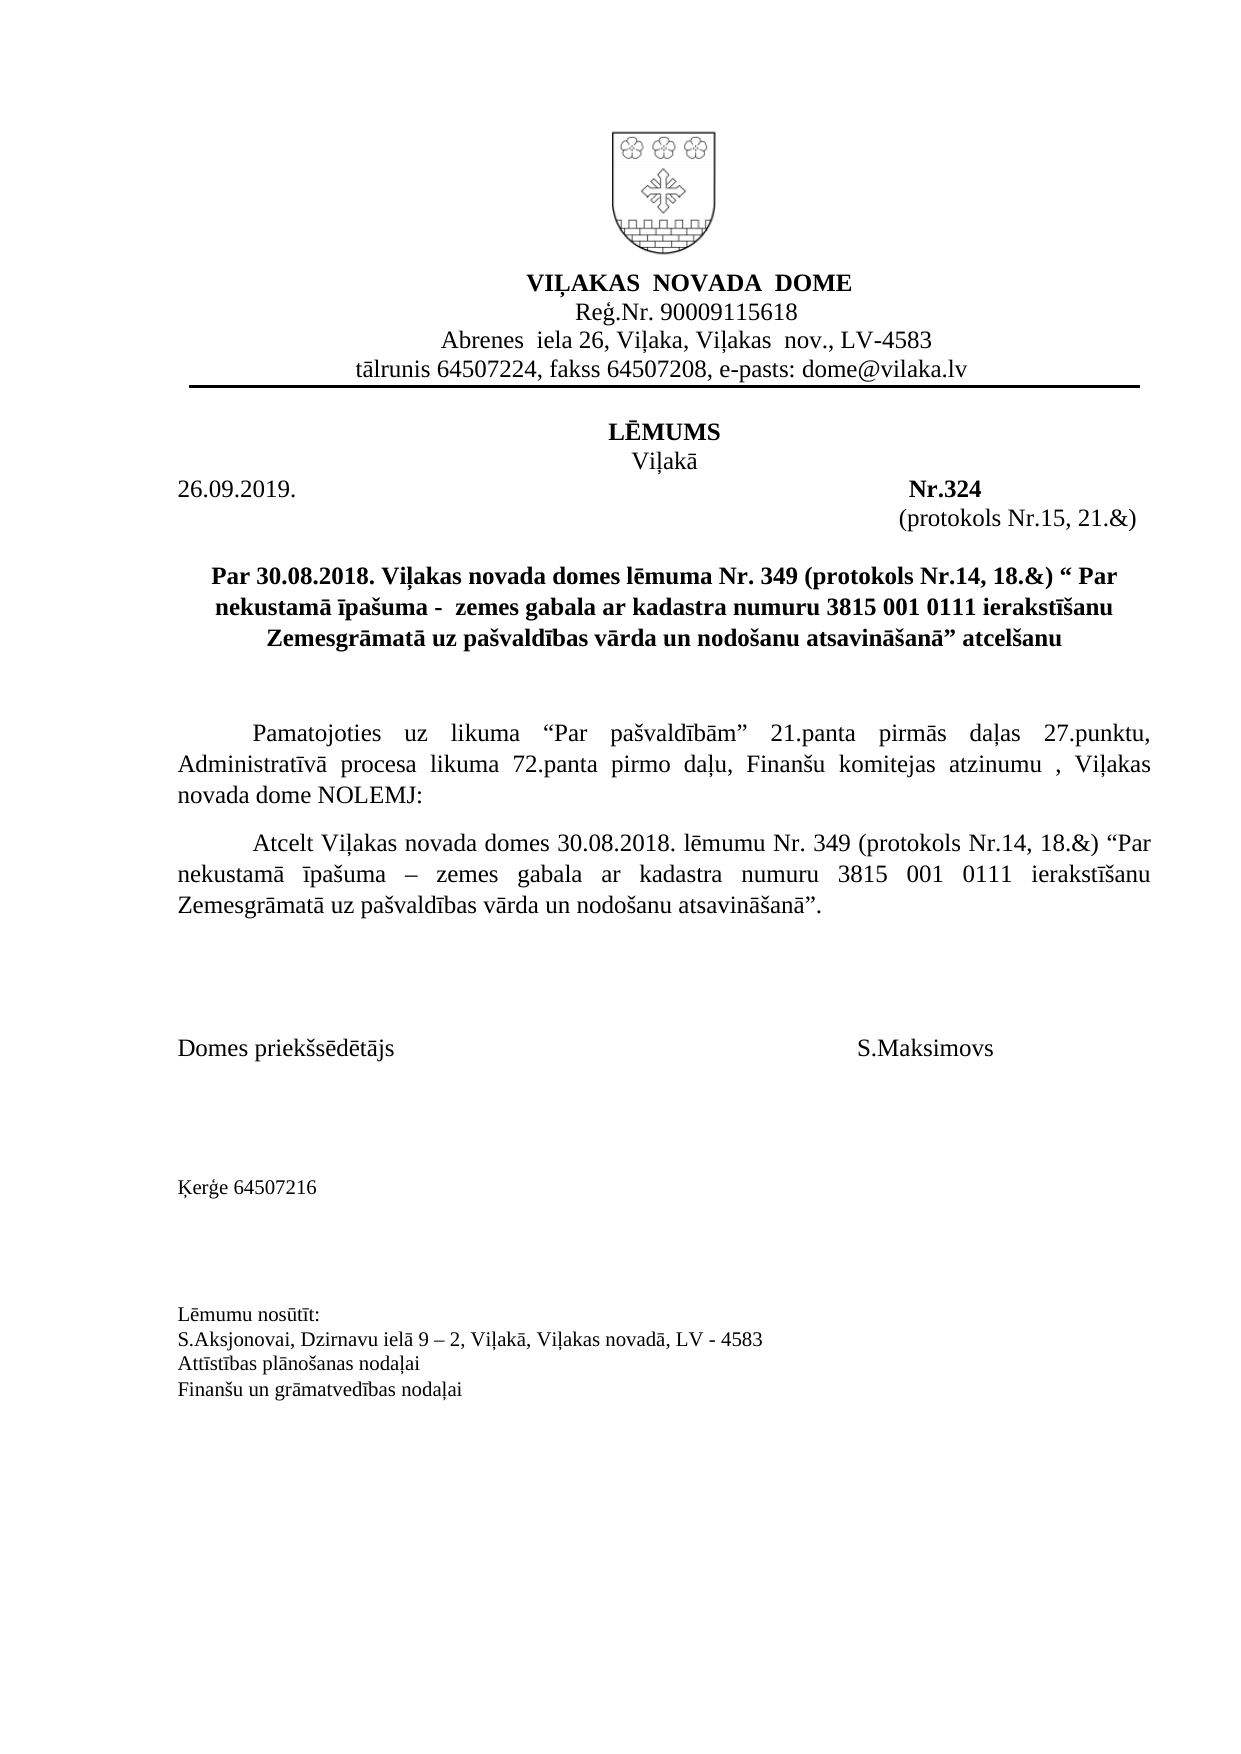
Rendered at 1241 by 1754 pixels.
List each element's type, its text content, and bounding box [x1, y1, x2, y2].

text Ķerģe 64507216 [177, 1174, 1152, 1199]
text Attīstības plānošanas nodaļai [177, 1351, 1152, 1375]
text Viļakā [177, 446, 1152, 474]
text LĒMUMS [177, 417, 1152, 446]
text Domes priekšsēdētājs S.Maksimovs [177, 1033, 1152, 1062]
text Par 30.08.2018. Viļakas novada domes lēmuma Nr. 349 (protokols Nr.14, 18.&) “ Par nekustamā īpašuma - zemes gabala ar kadastra numuru 3815 001 0111 ierakstīšanu Zemesgrāmatā uz pašvaldības vārda un nodošanu atsavināšanā” atcelšanu [177, 561, 1152, 652]
text Finanšu un grāmatvedības nodaļai [177, 1377, 1152, 1401]
text S.Aksjonovai, Dzirnavu ielā 9 – 2, Viļakā, Viļakas novadā, LV - 4583 [177, 1327, 1152, 1351]
table_header VIĻAKAS NOVADA DOME Reģ.Nr. 90009115618 Abrenes iela 26, Viļaka, Viļakas nov., LV-4583 tālrunis 64507224, 64507208, e-pasts: dome@vilaka.lv [177, 268, 1152, 417]
text Atcelt Viļakas novada domes 30.08.2018. lēmumu Nr. 349 (protokols Nr.14, 18.&) “Par nekustamā īpašuma – zemes gabala ar kadastra numuru 3815 001 0111 ierakstīšanu Zemesgrāmatā uz pašvaldības vārda un nodošanu atsavināšanā”. [177, 828, 1152, 919]
text 26.09.2019. Nr.324 [177, 474, 1152, 503]
text Lēmumu nosūtīt: [177, 1302, 1152, 1326]
text Pamatojoties uz likuma “Par pašvaldībām” 21.panta pirmās daļas 27.punktu, Administratīvā procesa likuma 72.panta pirmo daļu, Finanšu komitejas atzinumu , Viļakas novada dome NOLEMJ: [177, 718, 1152, 809]
text ( Nr.15, 21.&) [177, 503, 1152, 532]
